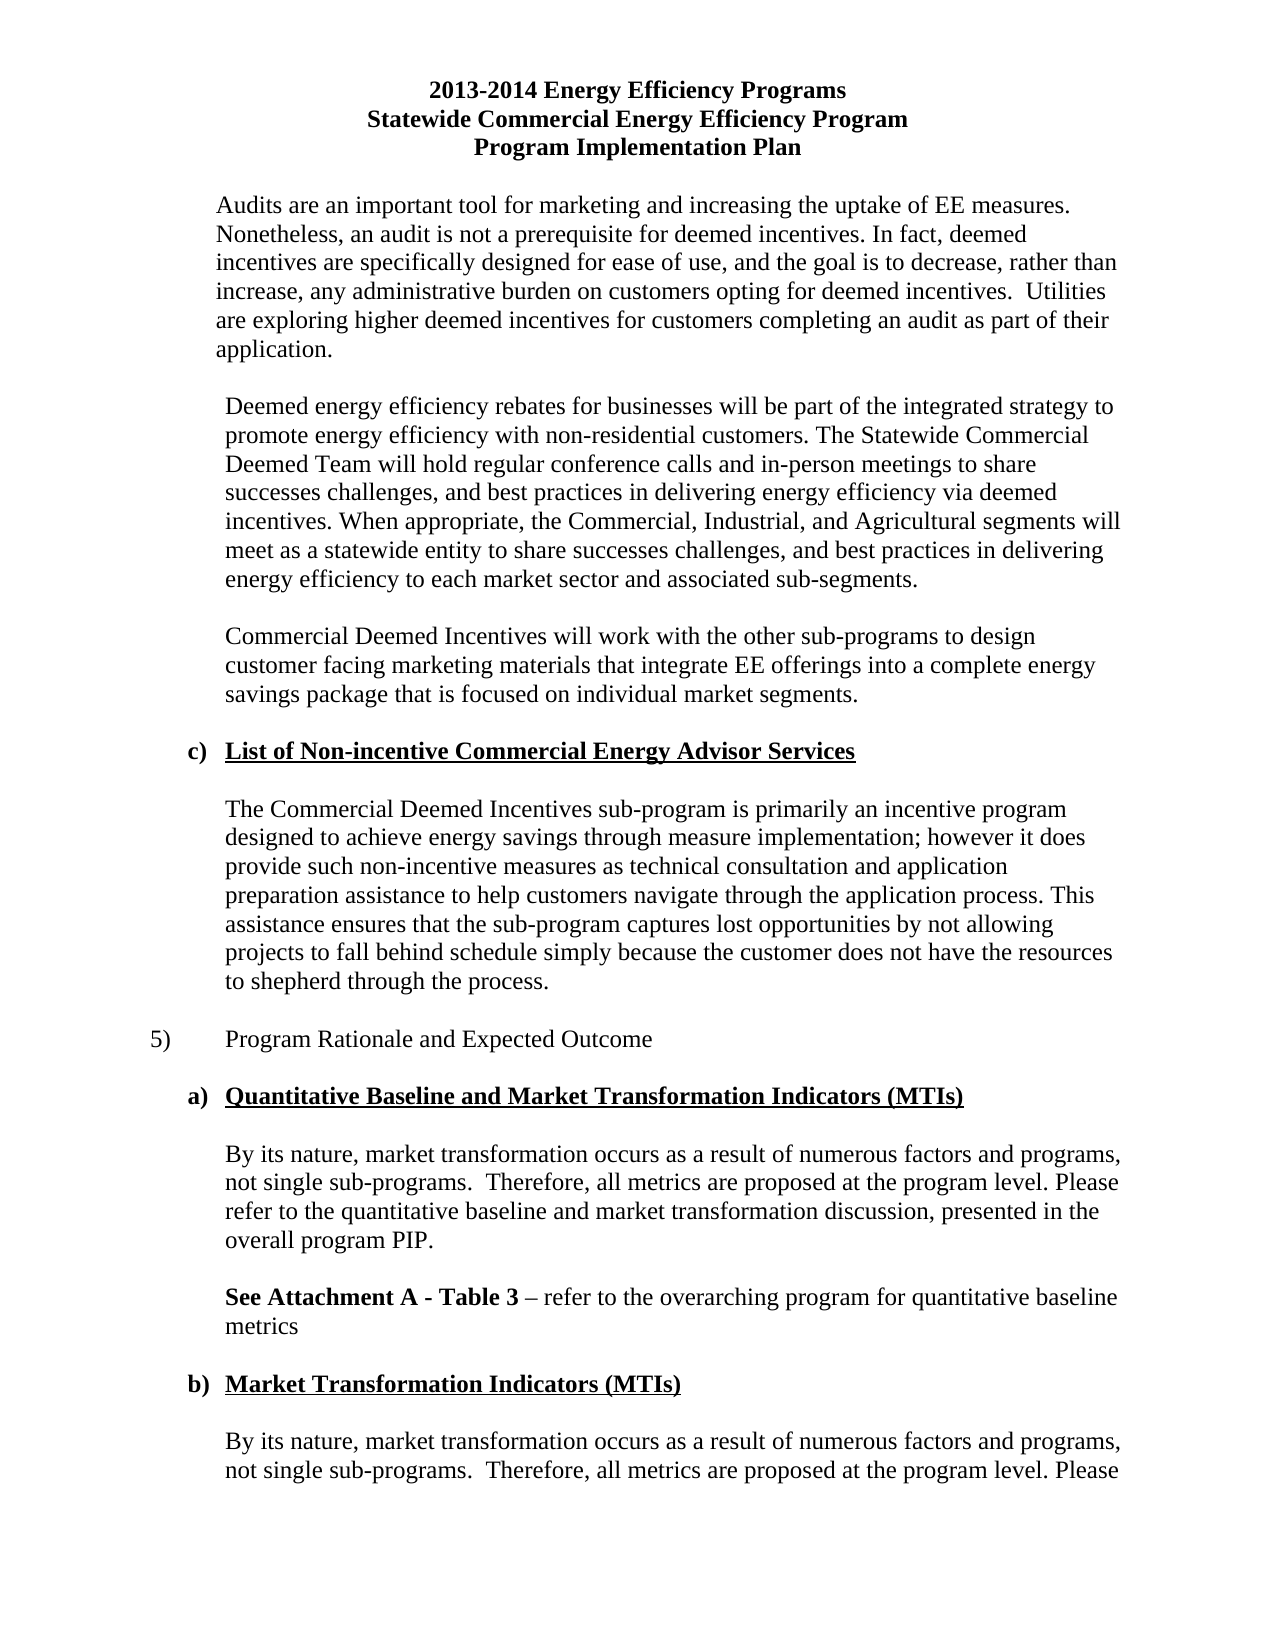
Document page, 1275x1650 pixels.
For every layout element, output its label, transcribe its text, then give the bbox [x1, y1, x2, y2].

subtitle b) Market Transformation Indicators (MTIs) [187, 1369, 1125, 1397]
text Commercial Deemed Incentives will work with the other sub-programs to design customer facing marketing materials that integrate EE offerings into a complete energy savings package that is focused on individual market segments. [225, 621, 1125, 707]
text Audits are an important tool for marketing and increasing the uptake of EE measures. Nonetheless, an audit is not a prerequisite for deemed incentives. In fact, deemed incentives are specifically designed for ease of use, and the goal is to decrease, rather than increase, any administrative burden on customers opting for deemed incentives. Utilities are exploring higher deemed incentives for customers completing an audit as part of their application. [216, 190, 1125, 362]
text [225, 1426, 1125, 1484]
text Deemed energy efficiency rebates for businesses will be part of the integrated strategy to promote energy efficiency with non-residential customers. The Statewide Commercial Deemed Team will hold regular conference calls and in-person meetings to share successes challenges, and best practices in delivering energy efficiency via deemed incentives. When appropriate, the Commercial, Industrial, and Agricultural segments will meet as a statewide entity to share successes challenges, and best practices in delivering energy efficiency to each market sector and associated sub-segments. [225, 391, 1125, 592]
subtitle a) Quantitative Baseline and Market Transformation Indicators (MTIs) [187, 1081, 1125, 1110]
text See Attachment A - Table 3 – refer to the overarching program for quantitative baseline metrics [225, 1282, 1125, 1340]
subtitle c) List of Non-incentive Commercial Energy Advisor Services [187, 736, 1125, 765]
text The Commercial Deemed Incentives sub-program is primarily an incentive program designed to achieve energy savings through measure implementation; however it does provide such non-incentive measures as technical consultation and application preparation assistance to help customers navigate through the application process. This assistance ensures that the sub-program captures lost opportunities by not allowing projects to fall behind schedule simply because the customer does not have the resources to shepherd through the process. [225, 794, 1125, 995]
text 5) Program Rationale and Expected Outcome [150, 1024, 1125, 1052]
